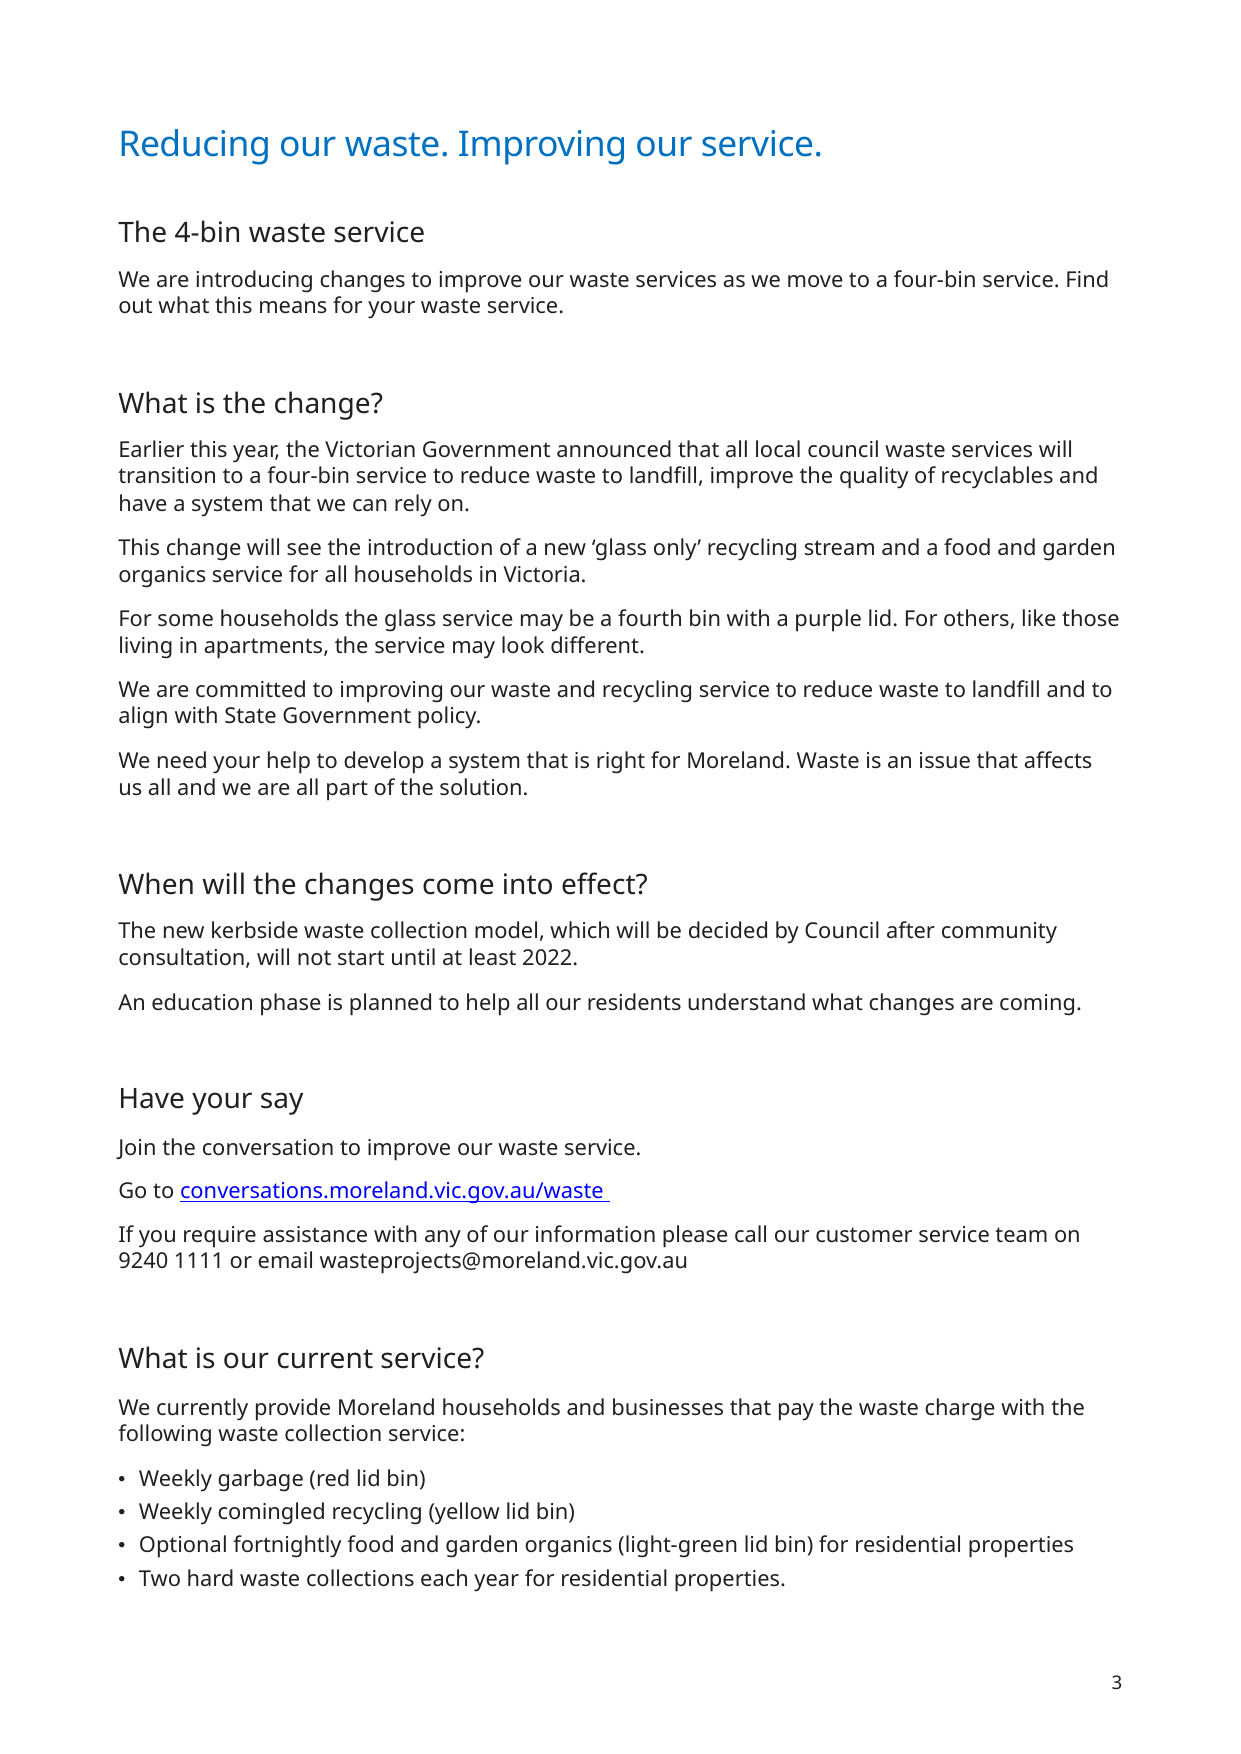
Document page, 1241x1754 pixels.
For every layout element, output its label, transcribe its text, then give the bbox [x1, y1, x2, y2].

text This change will see the introduction of a new ‘glass only’ recycling stream and a food and garden organics service for all households in Victoria. [118, 534, 1122, 588]
text We currently provide Moreland households and businesses that pay the waste charge with the following waste collection service: [118, 1393, 1122, 1448]
text If you require assistance with any of our information please call our customer service team on 9240 1111 or email wasteprojects@moreland.vic.gov.au [118, 1221, 1122, 1275]
list Optional fortnightly food and garden organics (light-green lid bin) for residential properties [118, 1531, 1122, 1558]
list Weekly comingled recycling (yellow lid bin) [118, 1498, 1122, 1525]
list Weekly garbage (red lid bin) [118, 1464, 1122, 1491]
text We are committed to improving our waste and recycling service to reduce waste to landfill and to align with State Government policy. [118, 676, 1122, 730]
text An education phase is planned to help all our residents understand what changes are coming. [118, 988, 1122, 1015]
list Two hard waste collections each year for residential properties. [118, 1564, 1122, 1591]
subtitle Have your say [118, 1078, 1122, 1117]
text We need your help to develop a system that is right for Moreland. Waste is an issue that affects us all and we are all part of the solution. [118, 747, 1122, 801]
subtitle What is the change? [118, 383, 1122, 421]
subtitle What is our current service? [118, 1338, 1122, 1377]
text The new kerbside waste collection model, which will be decided by Council after community consultation, will not start until at least 2022. [118, 917, 1122, 972]
subtitle Reducing our waste. Improving our service. [118, 118, 1122, 166]
subtitle When will the changes come into effect? [118, 864, 1122, 903]
text Go to conversations.moreland.vic.gov.au/waste [118, 1177, 1122, 1204]
text Join the conversation to improve our waste service. [118, 1133, 1122, 1161]
text For some households the glass service may be a fourth bin with a purple lid. For others, like those living in apartments, the service may look different. [118, 605, 1122, 659]
subtitle The 4-bin waste service [118, 213, 1122, 251]
text Earlier this year, the Victorian Government announced that all local council waste services will transition to a four-bin service to reduce waste to landfill, improve the quality of recyclables and have a system that we can rely on. [118, 436, 1122, 517]
text We are introducing changes to improve our waste services as we move to a four-bin service. Find out what this means for your waste service. [118, 266, 1122, 320]
